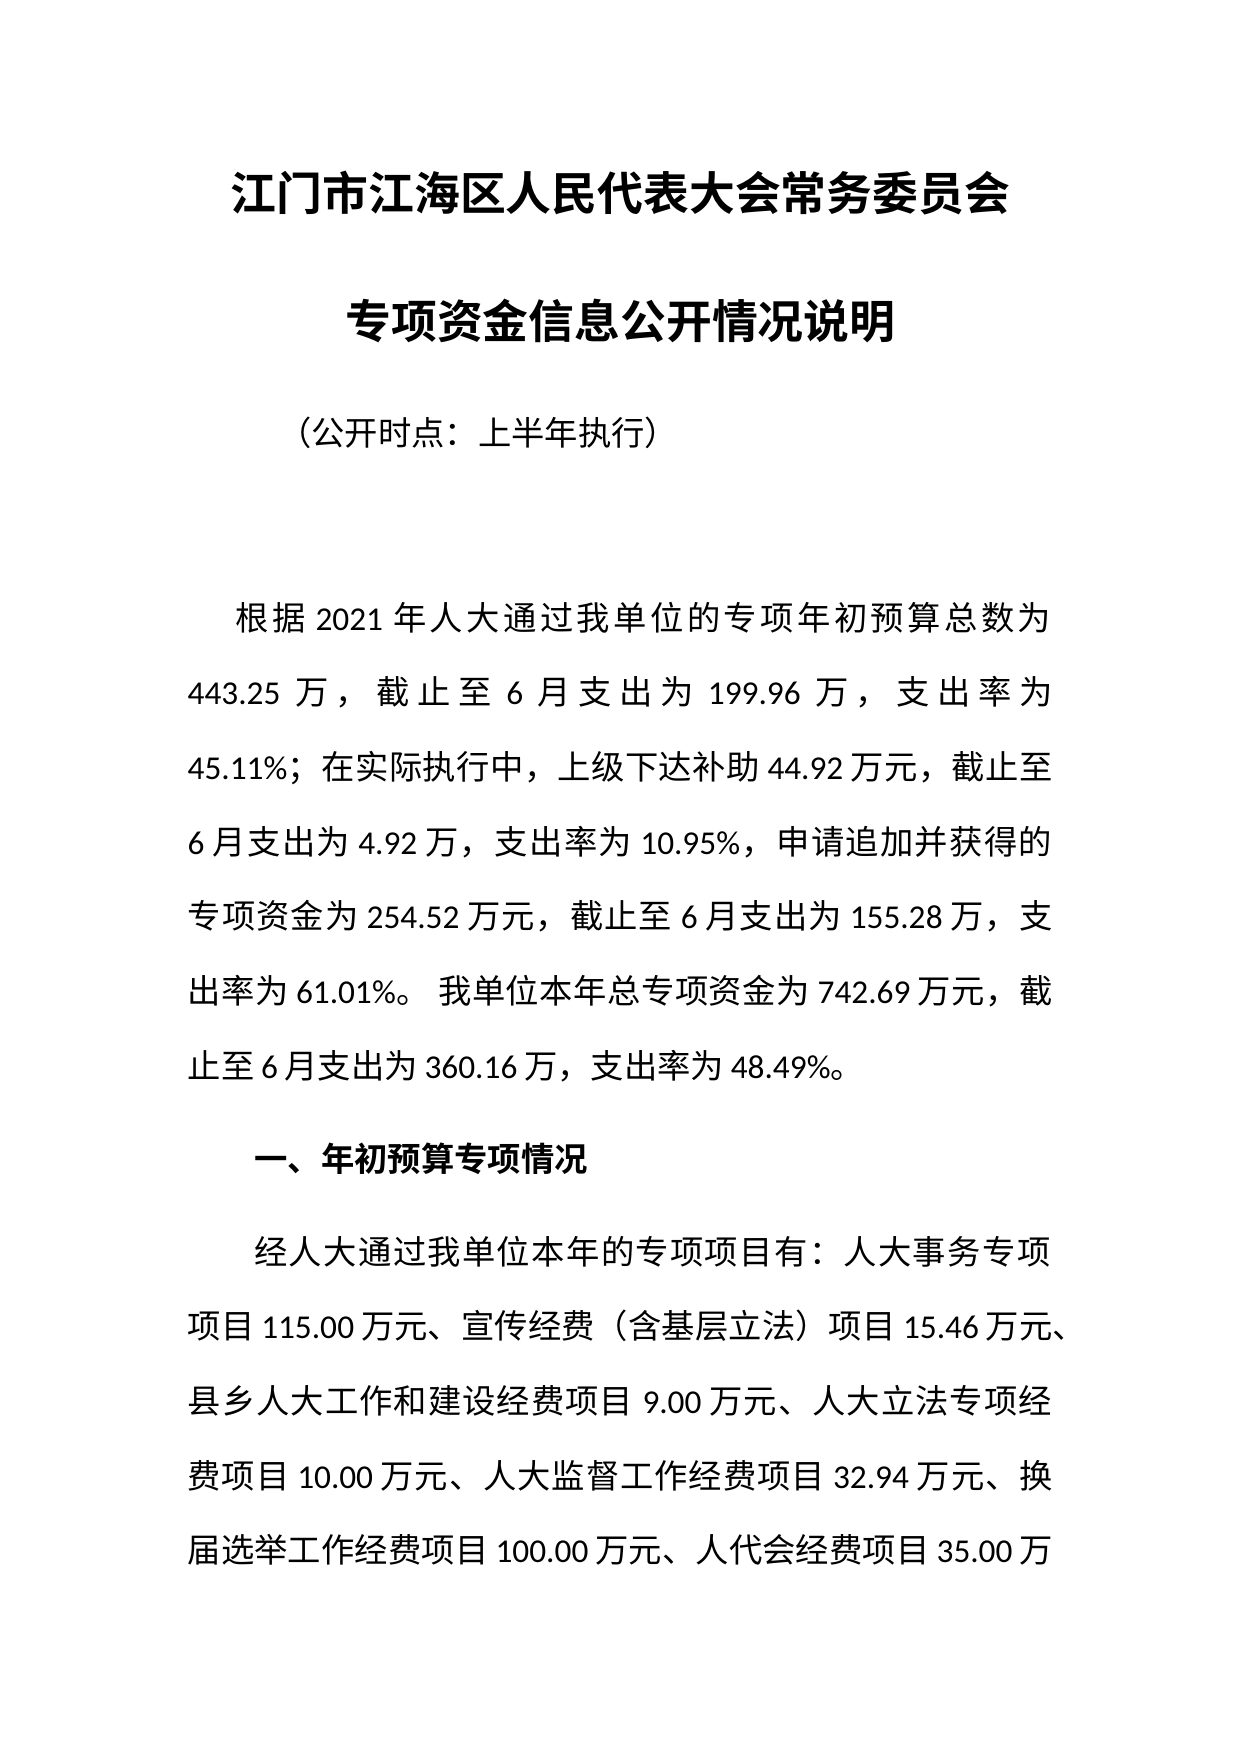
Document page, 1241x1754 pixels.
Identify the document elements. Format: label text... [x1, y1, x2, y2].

text 一、年初预算专项情况 [187, 1124, 1053, 1189]
text 根据2021年人大通过我单位的专项年初预算总数为 443.25万，截止至6月支出为199.96万，支出率为45.11%；在实际执行中，上级下达补助44.92万元，截止至6月支出为4.92万，支出率为10.95%，申请追加并获得的专项资金为254.52万元，截止至6月支出为155.28万，支出率为61.01%。 我单位本年总专项资金为742.69万元，截止至6月支出为360.16万，支出率为48.49%。 [187, 583, 1053, 1096]
text （公开时点：上半年执行） [187, 398, 1053, 463]
text 江门市江海区人民代表大会常务委员会 [187, 142, 1053, 239]
text 专项资金信息公开情况说明 [187, 270, 1053, 367]
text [187, 1217, 1053, 1581]
